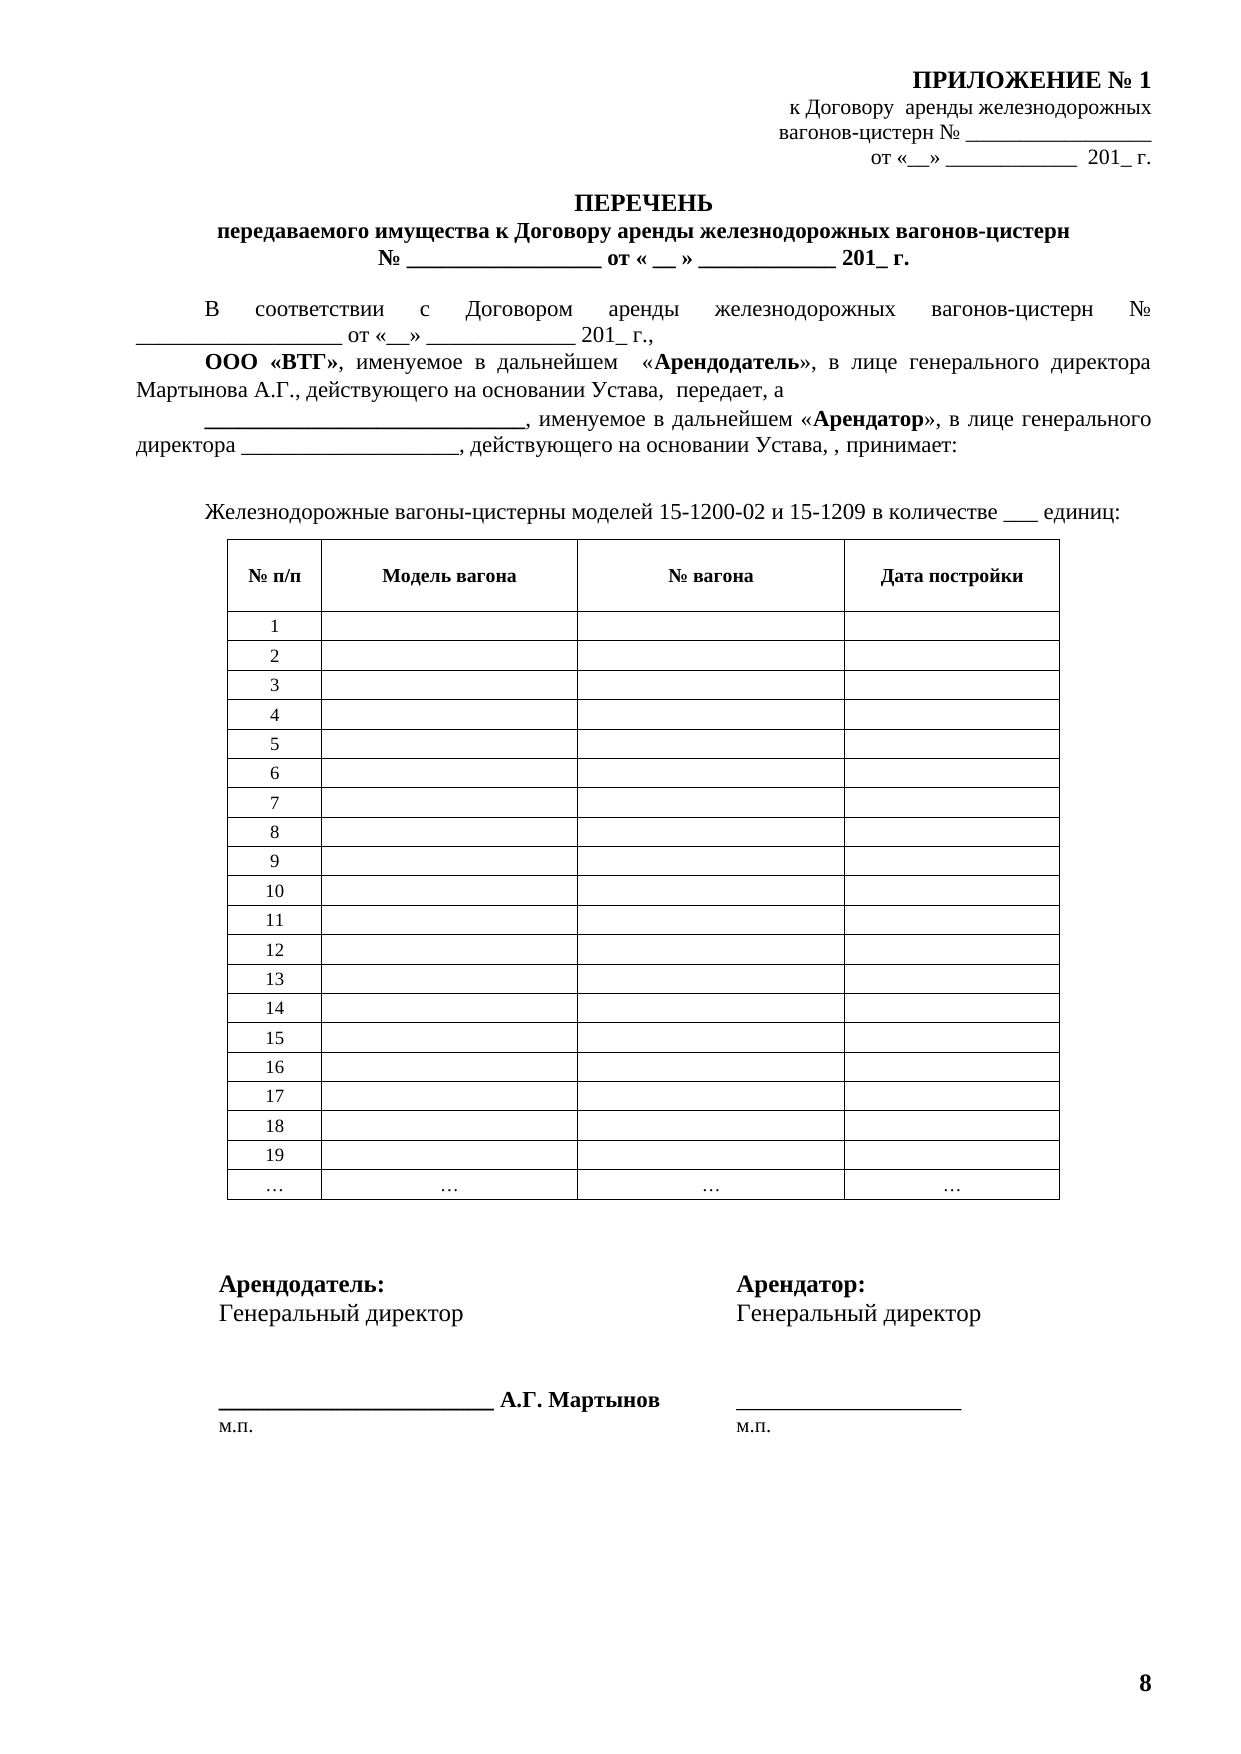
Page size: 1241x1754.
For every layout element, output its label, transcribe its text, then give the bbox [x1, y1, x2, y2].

table_cell 13 [228, 965, 321, 993]
table_cell 5 [228, 730, 321, 758]
table_cell [322, 994, 577, 1022]
table_cell [845, 876, 1059, 905]
table_cell [845, 1111, 1059, 1140]
table_cell [322, 818, 577, 846]
table_cell [578, 1141, 844, 1169]
table_cell [845, 671, 1059, 699]
table_cell [845, 906, 1059, 934]
table_cell [578, 818, 844, 846]
table_cell … [578, 1170, 844, 1198]
table_header № п/п [228, 540, 321, 611]
table_cell [322, 1082, 577, 1110]
table_cell [845, 612, 1059, 640]
table_cell 2 [228, 641, 321, 670]
table_header Дата постройки [845, 540, 1059, 611]
table_cell [845, 759, 1059, 787]
table_cell [322, 847, 577, 875]
table_cell [845, 965, 1059, 993]
table_cell [578, 965, 844, 993]
table_cell [578, 759, 844, 787]
table_cell [322, 1111, 577, 1140]
table_cell 17 [228, 1082, 321, 1110]
text ПЕРЕЧЕНЬ [136, 188, 1152, 217]
table_cell [578, 612, 844, 640]
table_cell [322, 876, 577, 905]
table_cell [845, 700, 1059, 728]
table_cell [578, 876, 844, 905]
table_cell [322, 671, 577, 699]
text вагонов-цистерн № _________________ [136, 119, 1152, 144]
text № _________________ от « __ » ____________ 201_ г. [136, 244, 1152, 270]
table_cell … [845, 1170, 1059, 1198]
text ____________________________, именуемое в дальнейшем «Арендатор», в лице генерального директора ___________________, действующего на основании Устава, , принимает: [136, 404, 1152, 457]
table_cell 7 [228, 788, 321, 817]
table_cell [322, 1141, 577, 1169]
table_cell [578, 641, 844, 670]
table_cell 12 [228, 935, 321, 963]
table_cell … [228, 1170, 321, 1198]
table_cell [578, 730, 844, 758]
table_cell 10 [228, 876, 321, 905]
table_cell 6 [228, 759, 321, 787]
table_cell 9 [228, 847, 321, 875]
table_header Модель вагона [322, 540, 577, 611]
table_cell [578, 700, 844, 728]
table_cell [845, 1082, 1059, 1110]
table_cell [322, 759, 577, 787]
table_cell [845, 730, 1059, 758]
table_cell [322, 730, 577, 758]
table_cell [578, 671, 844, 699]
table_cell … [322, 1170, 577, 1198]
table_cell [322, 1053, 577, 1081]
table_cell 18 [228, 1111, 321, 1140]
table_cell [845, 788, 1059, 817]
table_cell [578, 994, 844, 1022]
text передаваемого имущества к Договору аренды железнодорожных вагонов-цистерн [136, 217, 1152, 244]
table_header Арендодатель: Генеральный директор ______________________ А.Г. Мартынов м.п. [173, 1269, 672, 1475]
table_cell [578, 847, 844, 875]
table_cell [578, 906, 844, 934]
table_cell 11 [228, 906, 321, 934]
text от «__» ____________ 201_ г. [136, 144, 1152, 169]
table_cell [578, 1082, 844, 1110]
table_cell [322, 906, 577, 934]
table_cell [322, 788, 577, 817]
table_cell [845, 935, 1059, 963]
table_cell [845, 1023, 1059, 1052]
table_header Арендатор: Генеральный директор __________________ м.п. [672, 1269, 1114, 1475]
table_cell [845, 994, 1059, 1022]
table_cell [578, 935, 844, 963]
text В соответствии с Договором аренды железнодорожных вагонов-цистерн № __________________ от «__» _____________ 201_ г., [136, 295, 1152, 348]
table_cell 8 [228, 818, 321, 846]
table_cell 19 [228, 1141, 321, 1169]
table_cell 15 [228, 1023, 321, 1052]
table_cell 4 [228, 700, 321, 728]
table_cell [578, 788, 844, 817]
text к Договору аренды железнодорожных [136, 94, 1152, 119]
table_header № вагона [578, 540, 844, 611]
table_cell [322, 641, 577, 670]
table_cell [845, 1053, 1059, 1081]
table_cell [322, 1023, 577, 1052]
text Железнодорожные вагоны-цистерны моделей 15-1200-02 и 15-1209 в количестве ___ единиц: [136, 498, 1152, 524]
table_cell [845, 1141, 1059, 1169]
table_cell [845, 847, 1059, 875]
table_cell [578, 1111, 844, 1140]
table_cell [845, 818, 1059, 846]
table_cell [322, 965, 577, 993]
text ПРИЛОЖЕНИЕ № 1 [136, 65, 1152, 94]
table_cell 1 [228, 612, 321, 640]
table_cell 3 [228, 671, 321, 699]
table_cell [322, 935, 577, 963]
table_cell [578, 1023, 844, 1052]
table_cell [845, 641, 1059, 670]
table_cell [322, 700, 577, 728]
table_cell 14 [228, 994, 321, 1022]
table_cell [578, 1053, 844, 1081]
table_cell 16 [228, 1053, 321, 1081]
text ООО «ВТГ», именуемое в дальнейшем «Арендодатель», в лице генерального директора Мартынова А.Г., действующего на основании Устава, передает, а [136, 348, 1152, 402]
table_cell [322, 612, 577, 640]
